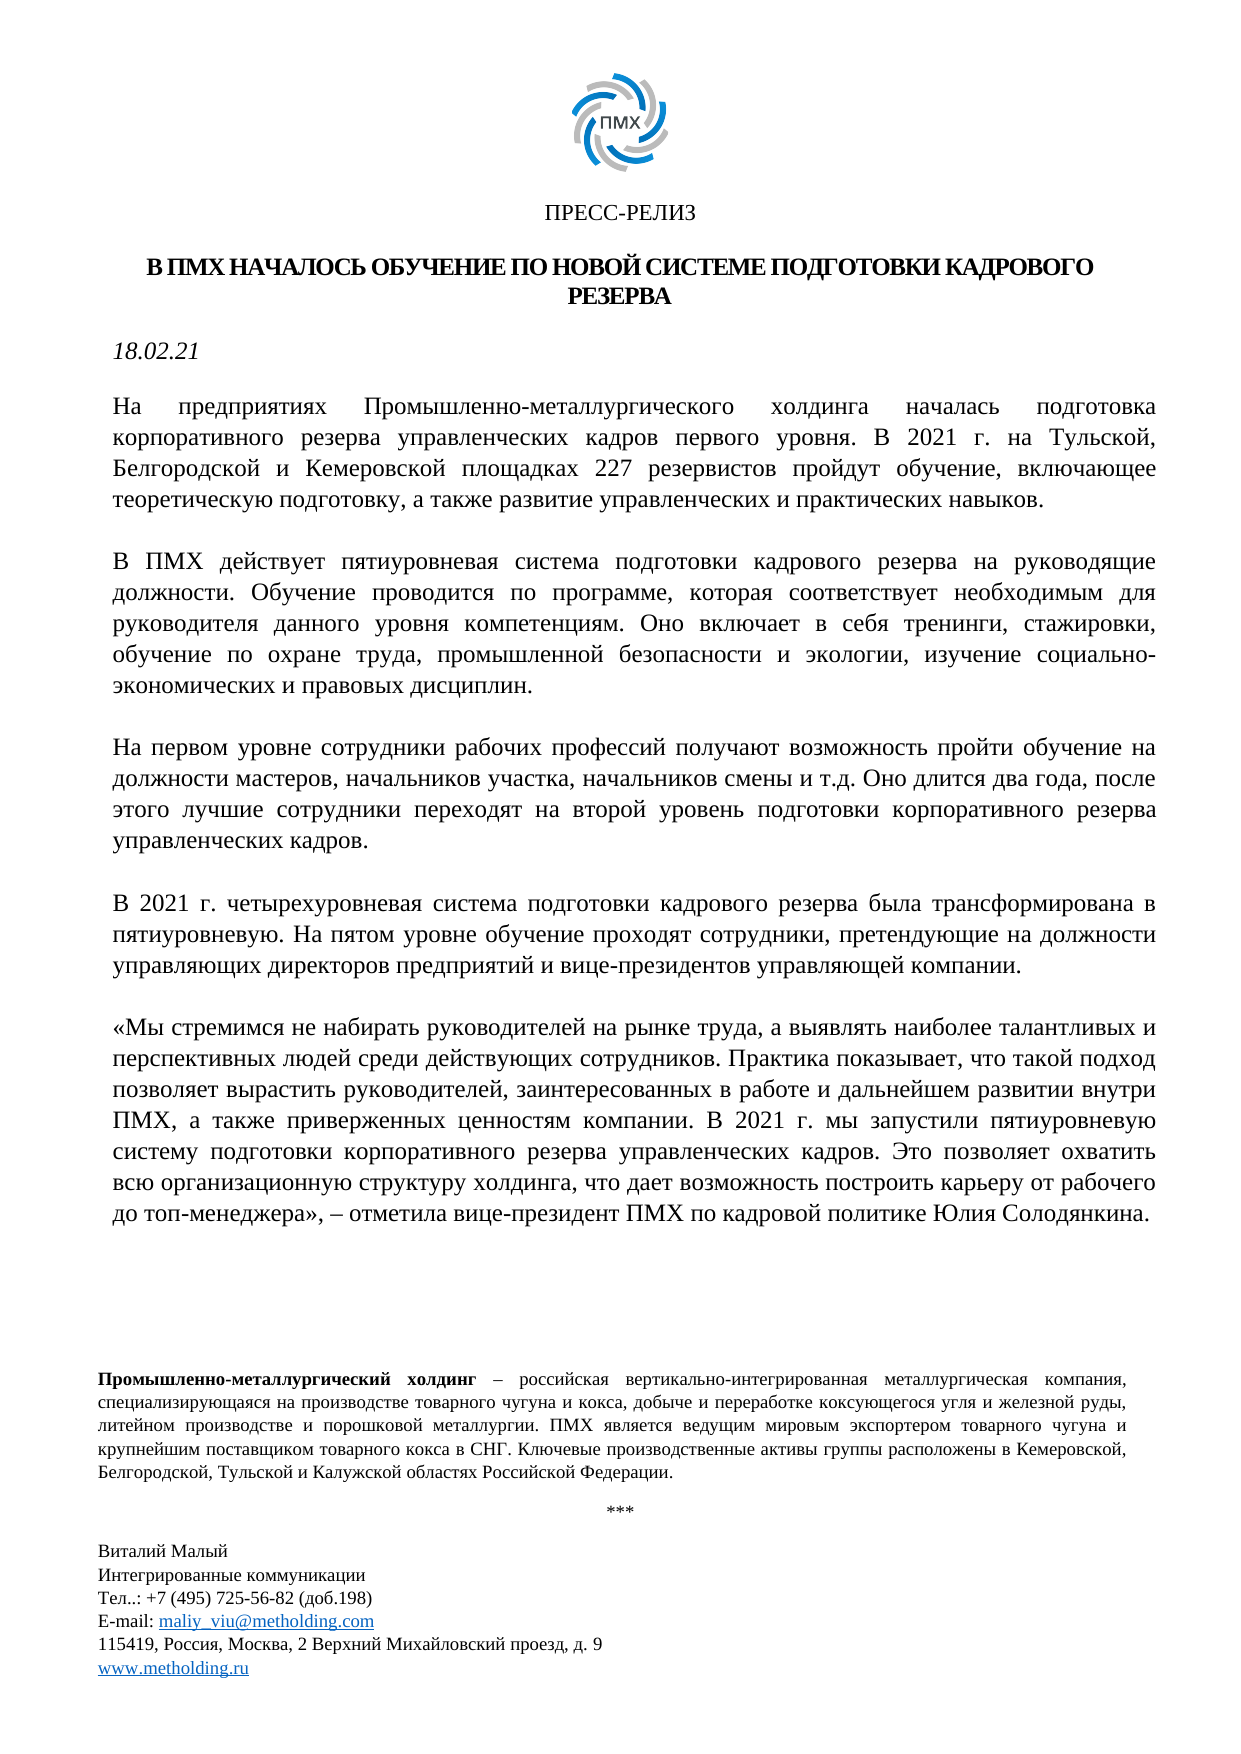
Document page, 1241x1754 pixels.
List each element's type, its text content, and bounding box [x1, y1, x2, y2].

picture [572, 73, 669, 172]
text ПРЕСС-РЕЛИЗ [112, 199, 1128, 226]
text 18.02.21 [112, 336, 1128, 364]
text В ПМХ действует пятиуровневая система подготовки кадрового резерва на руководящие должности. Обучение проводится по программе, которая соответствует необходимым для руководителя данного уровня компетенциям. Оно включает в себя тренинги, стажировки, обучение по охране труда, промышленной безопасности и экологии, изучение социально-экономических и правовых дисциплин. [112, 546, 1157, 699]
text В 2021 г. четырехуровневая система подготовки кадрового резерва была трансформирована в пятиуровневую. На пятом уровне обучение проходят сотрудники, претендующие на должности управляющих директоров предприятий и вице-президентов управляющей компании. [112, 888, 1157, 978]
text В ПМХ НАЧАЛОСЬ ОБУЧЕНИЕ ПО НОВОЙ СИСТЕМЕ ПОДГОТОВКИ КАДРОВОГО РЕЗЕРВА [112, 252, 1128, 309]
text «Мы стремимся не набирать руководителей на рынке труда, а выявлять наиболее талантливых и перспективных людей среди действующих сотрудников. Практика показывает, что такой подход позволяет вырастить руководителей, заинтересованных в работе и дальнейшем развитии внутри ПМХ, а также приверженных ценностям компании. В 2021 г. мы запустили пятиуровневую систему подготовки корпоративного резерва управленческих кадров. Это позволяет охватить всю организационную структуру холдинга, что дает возможность построить карьеру от рабочего до топ-менеджера», – отметила вице-президент ПМХ по кадровой политике Юлия Солодянкина. [112, 1012, 1157, 1227]
text На предприятиях Промышленно-металлургического холдинга началась подготовка корпоративного резерва управленческих кадров первого уровня. В 2021 г. на Тульской, Белгородской и Кемеровской площадках 227 резервистов пройдут обучение, включающее теоретическую подготовку, а также развитие управленческих и практических навыков. [112, 391, 1157, 513]
text На первом уровне сотрудники рабочих профессий получают возможность пройти обучение на должности мастеров, начальников участка, начальников смены и т.д. Оно длится два года, после этого лучшие сотрудники переходят на второй уровень подготовки корпоративного резерва управленческих кадров. [112, 732, 1157, 854]
